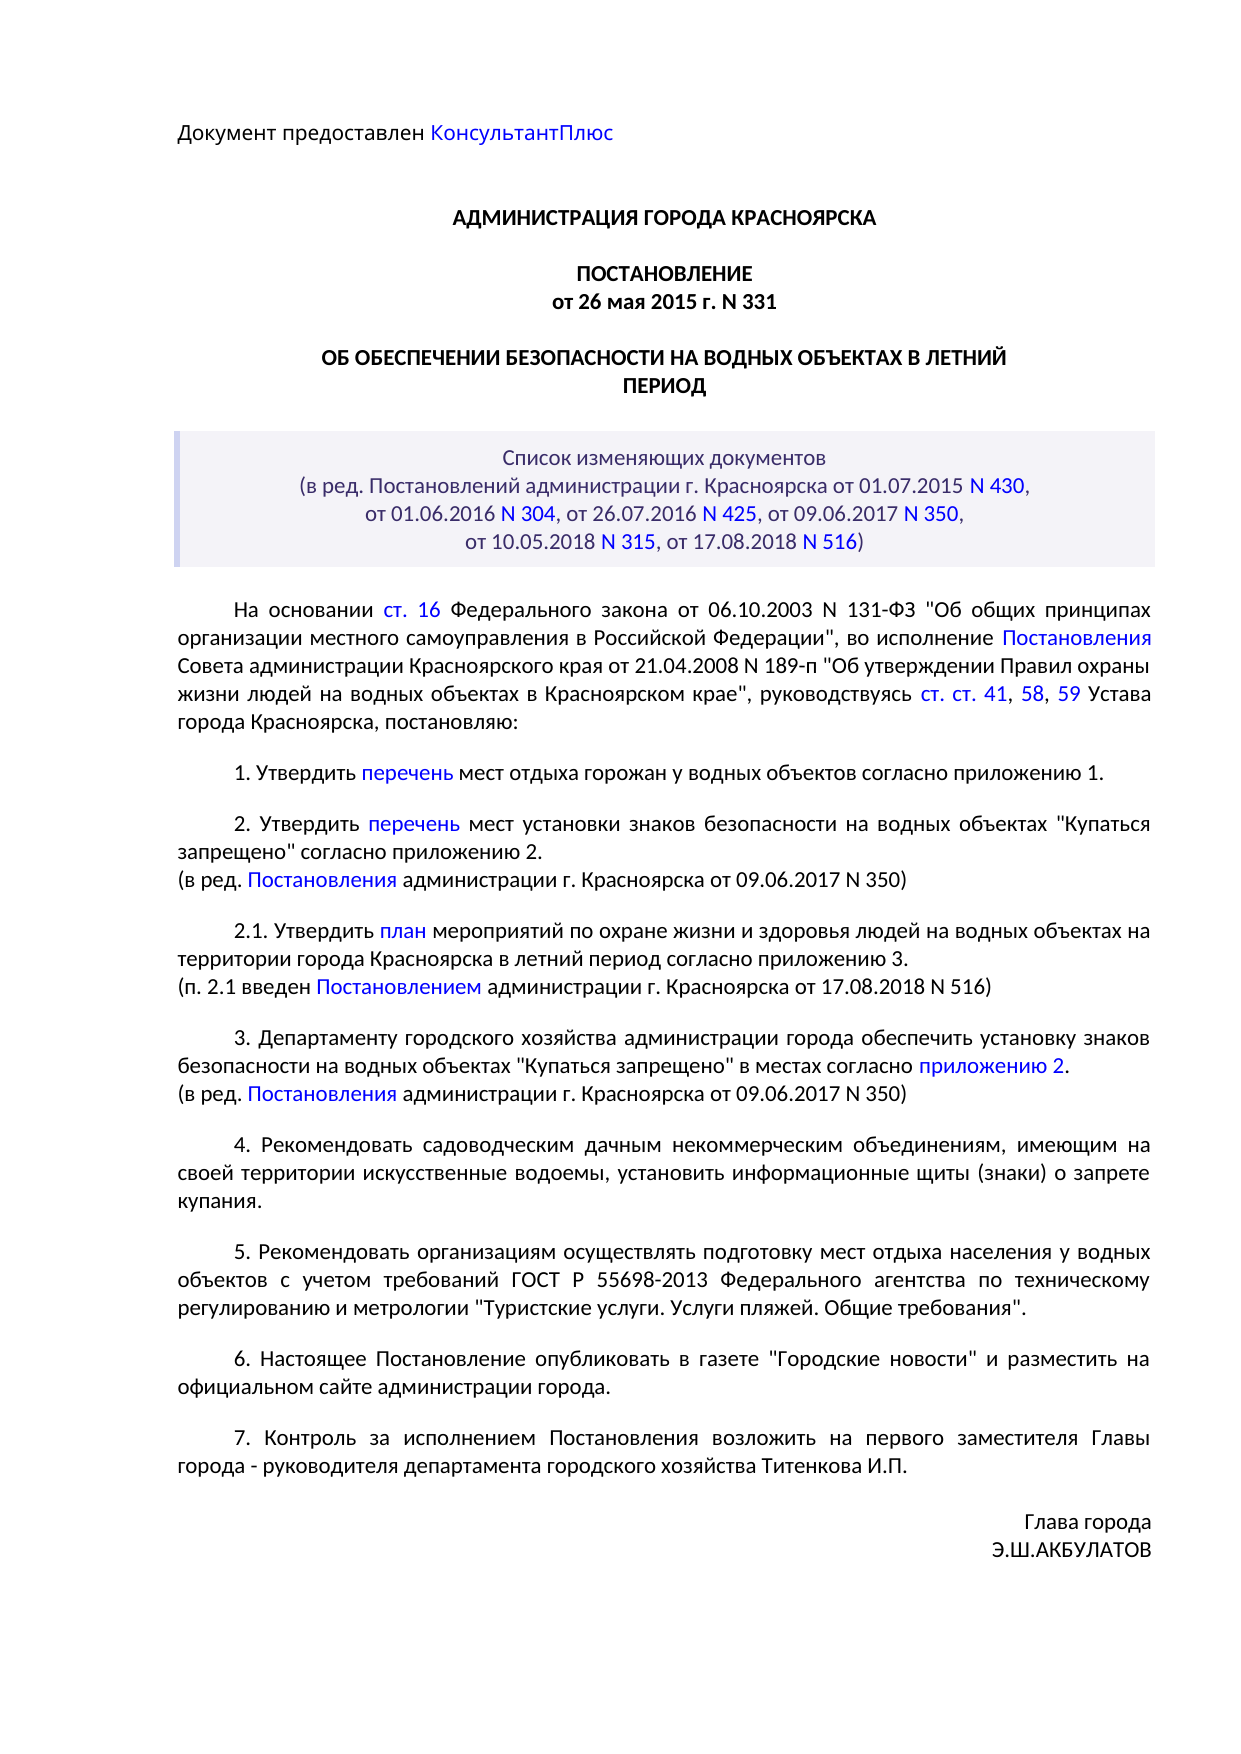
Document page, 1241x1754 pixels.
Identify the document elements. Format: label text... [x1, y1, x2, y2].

text 1. Утвердить перечень мест отдыха горожан у водных объектов согласно приложению 1. [177, 758, 1152, 786]
title ОБ ОБЕСПЕЧЕНИИ БЕЗОПАСНОСТИ НА ВОДНЫХ ОБЪЕКТАХ В ЛЕТНИЙ [177, 343, 1152, 371]
text Глава города [177, 1507, 1152, 1535]
table_header Список изменяющих документов (в ред. Постановлений администрации г. Красноярска от 01.07.2015 N 430, от 01.06.2016 N 304, от 26.07.2016 N 425, от 09.06.2017 N 350, от 10.05.2018 N 315, от 17.08.2018 N 516) [180, 431, 1149, 567]
title от 26 мая 2015 г. N 331 [177, 287, 1152, 315]
text 4. Рекомендовать садоводческим дачным некоммерческим объединениям, имеющим на своей территории искусственные водоемы, установить информационные щиты (знаки) о запрете купания. [177, 1130, 1152, 1214]
text На основании ст. 16 Федерального закона от 06.10.2003 N 131-ФЗ "Об общих принципах организации местного самоуправления в Российской Федерации", во исполнение Постановления Совета администрации Красноярского края от 21.04.2008 N 189-п "Об утверждении Правил охраны жизни людей на водных объектах в Красноярском крае", руководствуясь ст. ст. 41, 58, 59 Устава города Красноярска, постановляю: [177, 595, 1152, 735]
text 5. Рекомендовать организациям осуществлять подготовку мест отдыха населения у водных объектов с учетом требований ГОСТ Р 55698-2013 Федерального агентства по техническому регулированию и метрологии "Туристские услуги. Услуги пляжей. Общие требования". [177, 1237, 1152, 1321]
text 6. Настоящее Постановление опубликовать в газете "Городские новости" и разместить на официальном сайте администрации города. [177, 1344, 1152, 1400]
text 2.1. Утвердить план мероприятий по охране жизни и здоровья людей на водных объектах на территории города Красноярска в летний период согласно приложению 3. [177, 916, 1152, 972]
text 7. Контроль за исполнением Постановления возложить на первого заместителя Главы города - руководителя департамента городского хозяйства Титенкова И.П. [177, 1423, 1152, 1479]
title ПОСТАНОВЛЕНИЕ [177, 259, 1152, 287]
text 2. Утвердить перечень мест установки знаков безопасности на водных объектах "Купаться запрещено" согласно приложению 2. [177, 809, 1152, 865]
text 3. Департаменту городского хозяйства администрации города обеспечить установку знаков безопасности на водных объектах "Купаться запрещено" в местах согласно приложению 2. [177, 1023, 1152, 1079]
title Документ предоставлен КонсультантПлюс [177, 118, 1152, 175]
text (в ред. Постановления администрации г. Красноярска от 09.06.2017 N 350) [177, 865, 1152, 893]
text (п. 2.1 введен Постановлением администрации г. Красноярска от 17.08.2018 N 516) [177, 972, 1152, 1000]
text Э.Ш.АКБУЛАТОВ [177, 1535, 1152, 1563]
title ПЕРИОД [177, 371, 1152, 399]
text (в ред. Постановления администрации г. Красноярска от 09.06.2017 N 350) [177, 1079, 1152, 1107]
title АДМИНИСТРАЦИЯ ГОРОДА КРАСНОЯРСКА [177, 203, 1152, 231]
